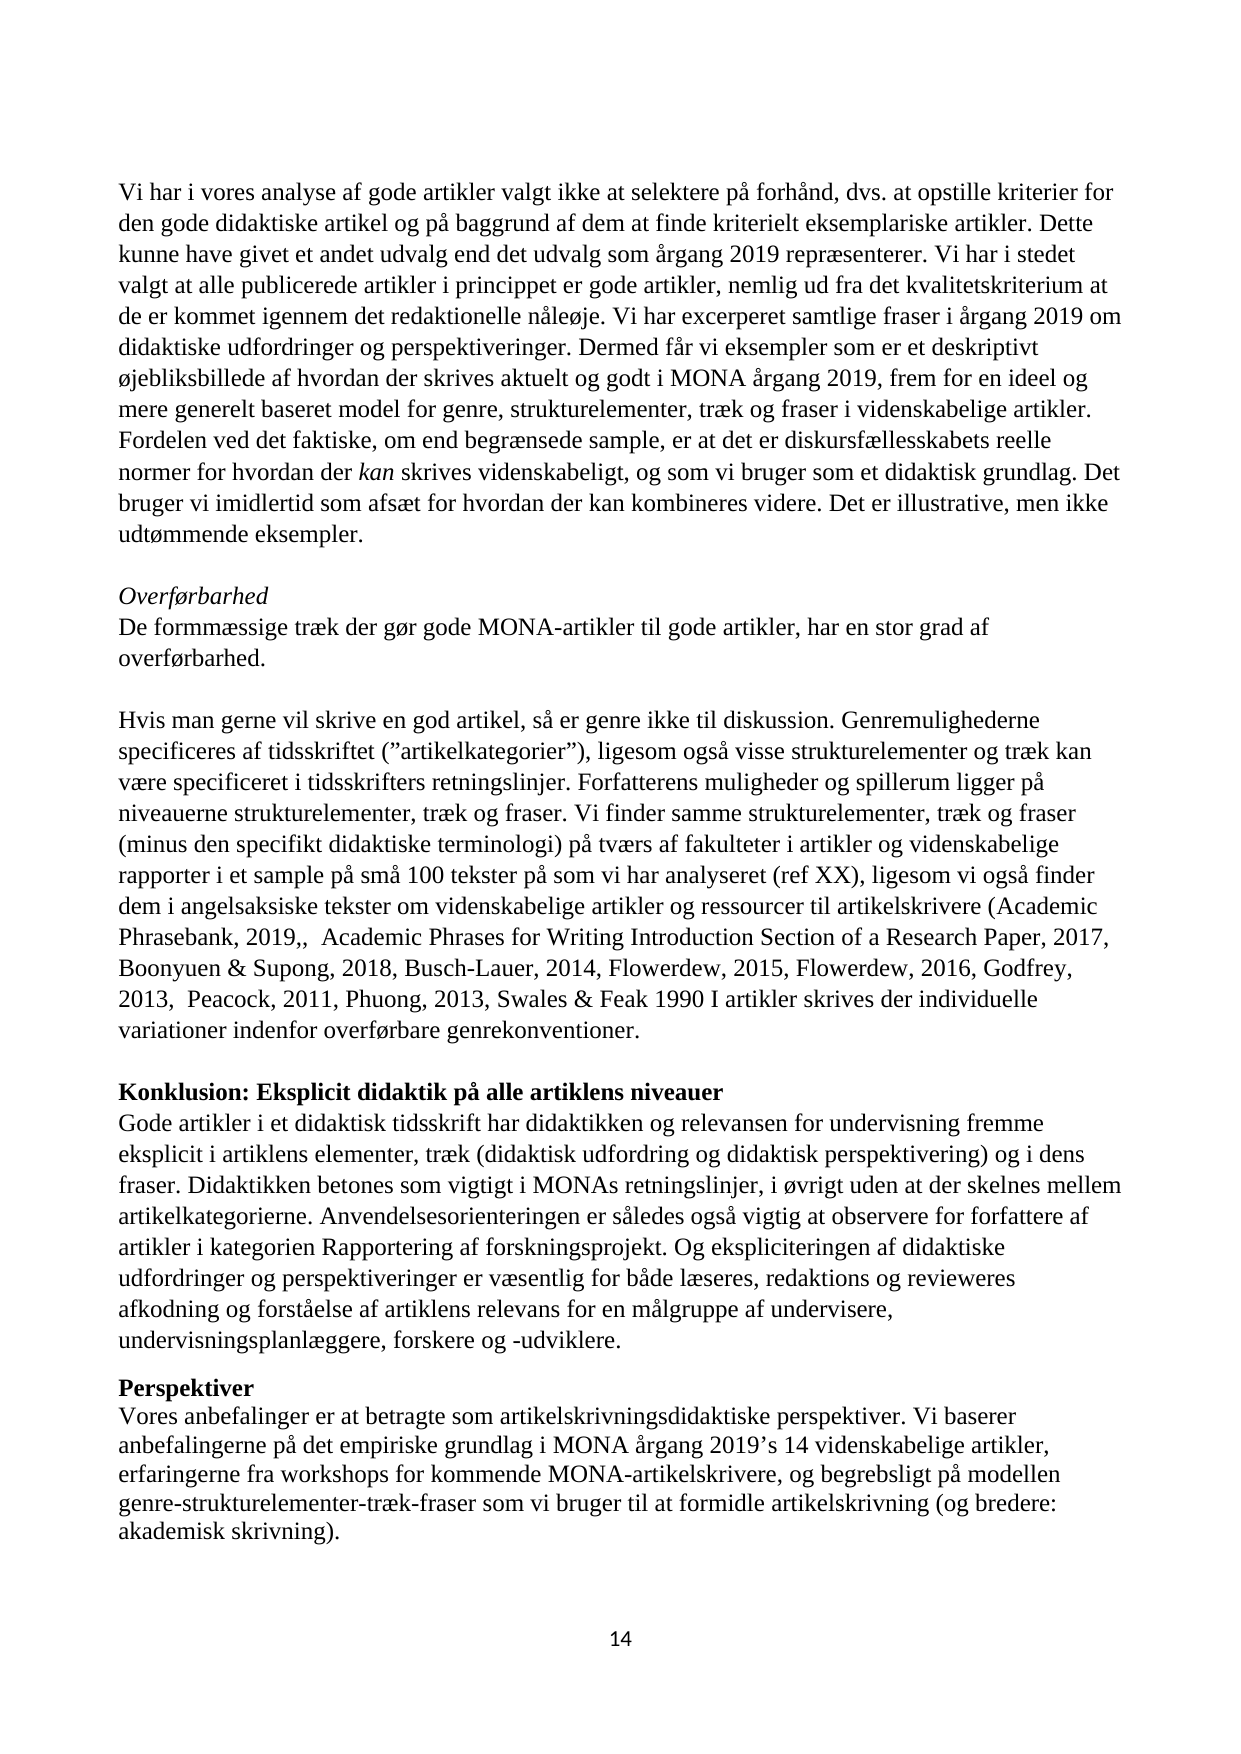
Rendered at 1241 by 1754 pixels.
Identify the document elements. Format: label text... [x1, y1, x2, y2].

text Overførbarhed [118, 581, 1122, 609]
text Vores anbefalinger er at betragte som artikelskrivningsdidaktiske perspektiver. Vi baserer anbefalingerne på det empiriske grundlag i MONA årgang 2019’s 14 videnskabelige artikler, erfaringerne fra workshops for kommende MONA-artikelskrivere, og begrebsligt på modellen genre-strukturelementer-træk-fraser som vi bruger til at formidle artikelskrivning (og bredere: akademisk skrivning). [118, 1401, 1122, 1545]
text Perspektiver [118, 1373, 1122, 1401]
text Konklusion: Eksplicit didaktik på alle artiklens niveauer [118, 1077, 1122, 1105]
text Hvis man gerne vil skrive en god artikel, så er genre ikke til diskussion. Genremulighederne specificeres af tidsskriftet (”artikelkategorier”), ligesom også visse strukturelementer og træk kan være specificeret i tidsskrifters retningslinjer. Forfatterens muligheder og spillerum ligger på niveauerne strukturelementer, træk og fraser. Vi finder samme strukturelementer, træk og fraser (minus den specifikt didaktiske terminologi) på tværs af fakulteter i artikler og videnskabelige rapporter i et sample på små 100 tekster på som vi har analyseret (ref XX), ligesom vi også finder dem i angelsaksiske tekster om videnskabelige artikler og ressourcer til artikelskrivere (Academic Phrasebank, 2019,, Academic Phrases for Writing Introduction Section of a Research Paper, 2017, Boonyuen & Supong, 2018, Busch-Lauer, 2014, Flowerdew, 2015, Flowerdew, 2016, Godfrey, 2013, Peacock, 2011, Phuong, 2013, Swales & Feak 1990 I artikler skrives der individuelle variationer indenfor overførbare genrekonventioner. [118, 705, 1122, 1044]
text Gode artikler i et didaktisk tidsskrift har didaktikken og relevansen for undervisning fremme eksplicit i artiklens elementer, træk (didaktisk udfordring og didaktisk perspektivering) og i dens fraser. Didaktikken betones som vigtigt i MONAs retningslinjer, i øvrigt uden at der skelnes mellem artikelkategorierne. Anvendelsesorienteringen er således også vigtig at observere for forfattere af artikler i kategorien Rapportering af forskningsprojekt. Og ekspliciteringen af didaktiske udfordringer og perspektiveringer er væsentlig for både læseres, redaktions og revieweres afkodning og forståelse af artiklens relevans for en målgruppe af undervisere, undervisningsplanlæggere, forskere og -udviklere. [118, 1108, 1122, 1354]
text De formmæssige træk der gør gode MONA-artikler til gode artikler, har en stor grad af overførbarhed. [118, 612, 1122, 672]
text Vi har i vores analyse af gode artikler valgt ikke at selektere på forhånd, dvs. at opstille kriterier for den gode didaktiske artikel og på baggrund af dem at finde kriterielt eksemplariske artikler. Dette kunne have givet et andet udvalg end det udvalg som årgang 2019 repræsenterer. Vi har i stedet valgt at alle publicerede artikler i princippet er gode artikler, nemlig ud fra det kvalitetskriterium at de er kommet igennem det redaktionelle nåleøje. Vi har excerperet samtlige fraser i årgang 2019 om didaktiske udfordringer og perspektiveringer. Dermed får vi eksempler som er et deskriptivt øjebliksbillede af hvordan der skrives aktuelt og godt i MONA årgang 2019, frem for en ideel og mere generelt baseret model for genre, strukturelementer, træk og fraser i videnskabelige artikler. Fordelen ved det faktiske, om end begrænsede sample, er at det er diskursfællesskabets reelle normer for hvordan der kan skrives videnskabeligt, og som vi bruger som et didaktisk grundlag. Det bruger vi imidlertid som afsæt for hvordan der kan kombineres videre. Det er illustrative, men ikke udtømmende eksempler. [118, 177, 1122, 547]
